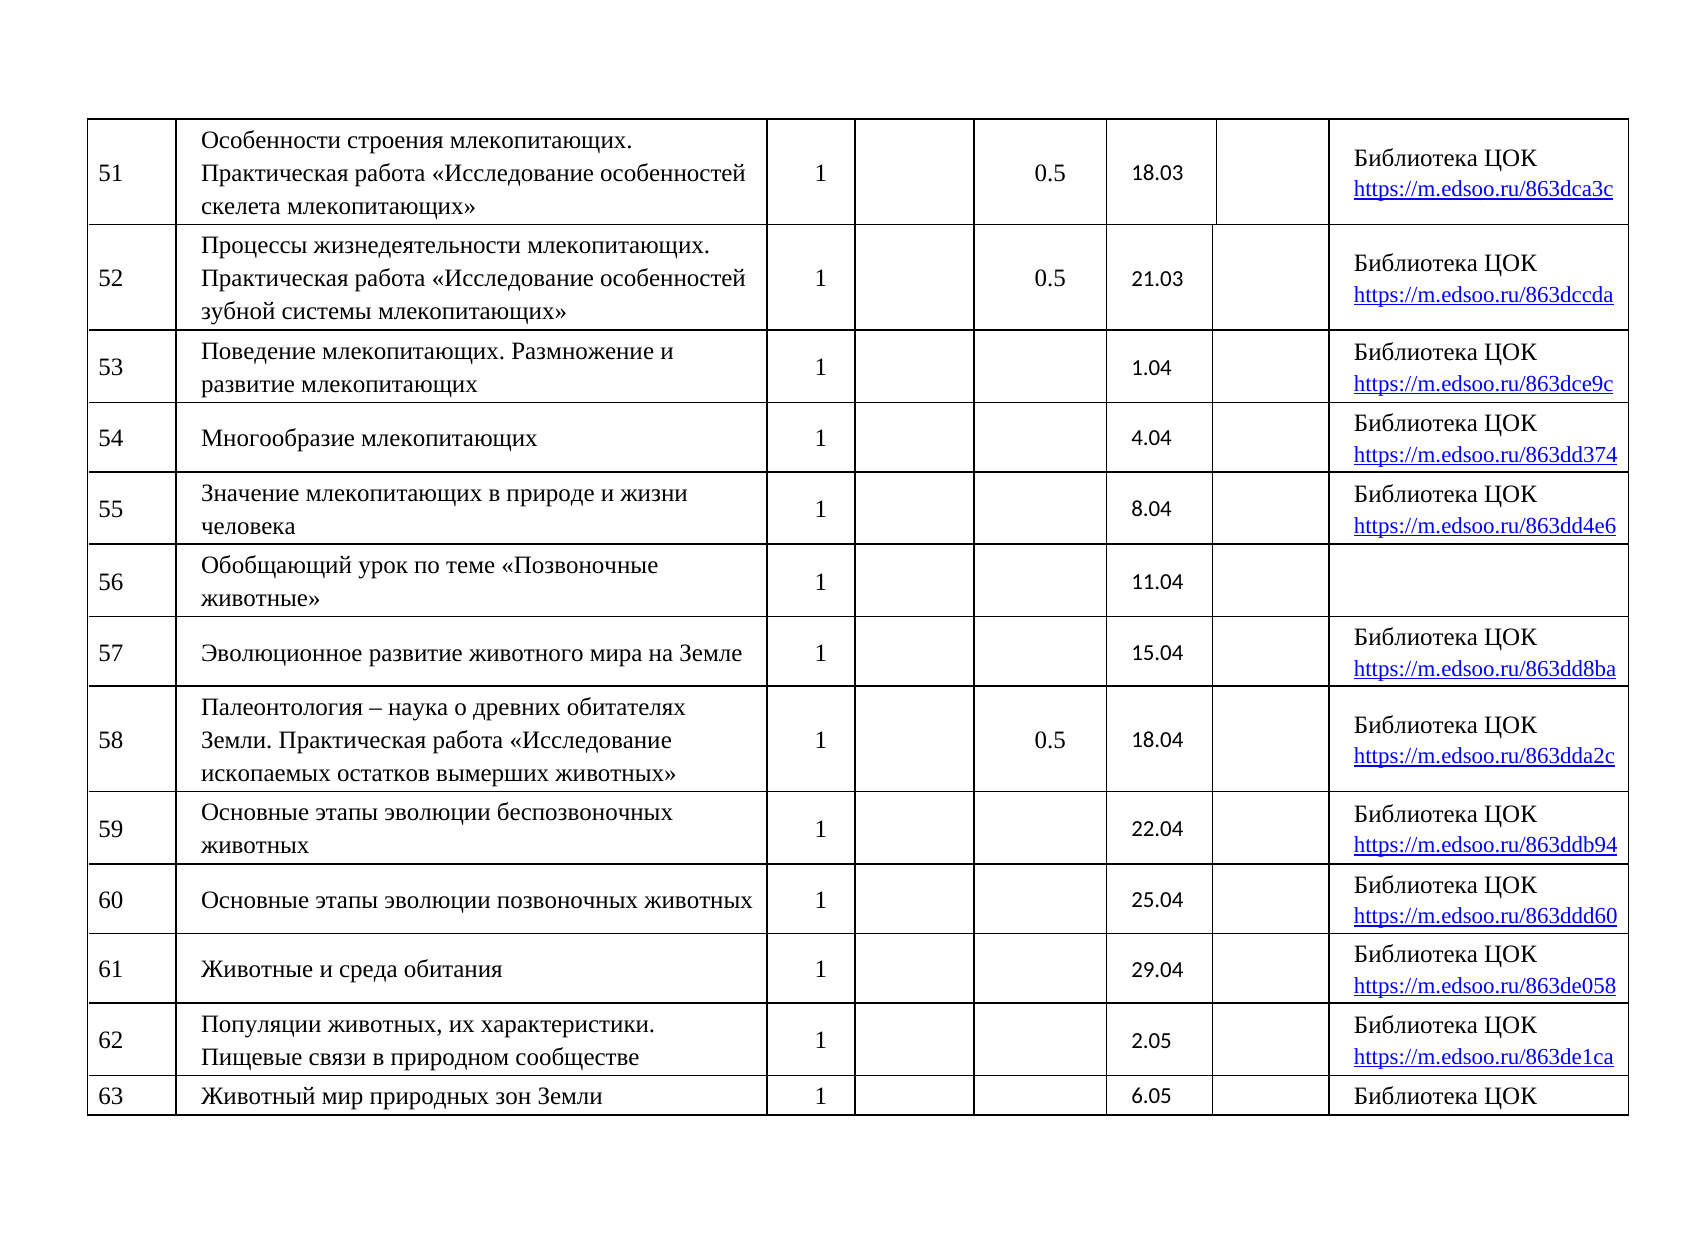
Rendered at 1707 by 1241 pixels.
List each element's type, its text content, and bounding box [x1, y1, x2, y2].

table_cell [1217, 120, 1328, 223]
table_cell [975, 865, 1106, 933]
table_cell 1 [768, 865, 854, 933]
table_cell 57 [88, 617, 175, 685]
table_cell Значение млекопитающих в природе и жизни человека [177, 473, 766, 543]
table_cell [856, 545, 973, 616]
table_cell 1.04 [1107, 331, 1212, 401]
table_cell 58 [88, 686, 175, 791]
table_cell 21.03 [1107, 225, 1212, 329]
table_cell [856, 225, 973, 329]
table_cell 60 [88, 864, 175, 933]
table_cell 1 [768, 545, 854, 616]
table_cell 0.5 [975, 225, 1106, 329]
table_cell Библиотека ЦОК https://m.edsoo.ru/863de1ca [1330, 1004, 1628, 1075]
table_cell [856, 617, 973, 685]
table_cell 6.05 [1107, 1076, 1212, 1114]
table_cell [1213, 1004, 1328, 1075]
table_cell 63 [88, 1076, 175, 1114]
table_cell Библиотека ЦОК https://m.edsoo.ru/863ddb94 [1330, 792, 1628, 863]
table_cell 53 [88, 330, 175, 401]
table_cell [1213, 792, 1328, 863]
table_cell 1 [768, 1004, 854, 1075]
table_cell 51 [88, 120, 175, 223]
table_cell 8.04 [1107, 473, 1212, 543]
table_cell 25.04 [1107, 865, 1212, 933]
table_cell 4.04 [1107, 403, 1212, 471]
table_cell [975, 1076, 1106, 1114]
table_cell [177, 1076, 766, 1114]
table_cell [856, 687, 973, 791]
table_cell [975, 403, 1106, 471]
table_cell 11.04 [1107, 545, 1212, 616]
table_cell Библиотека ЦОК https://m.edsoo.ru/863de058 [1330, 934, 1628, 1002]
table_cell Популяции животных, их характеристики. Пищевые связи в природном сообществе [177, 1004, 766, 1075]
table_cell [856, 473, 973, 543]
table_cell [975, 792, 1106, 863]
table_cell Библиотека ЦОК https://m.edsoo.ru/863dd8ba [1330, 617, 1628, 685]
table_cell [1213, 1076, 1328, 1114]
table_cell [1330, 545, 1628, 616]
table_cell Основные этапы эволюции беспозвоночных животных [177, 792, 766, 863]
table_cell [856, 792, 973, 863]
table_cell 0.5 [975, 687, 1106, 791]
table_cell 1 [768, 1076, 854, 1114]
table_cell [1330, 1076, 1628, 1114]
table_cell 55 [88, 472, 175, 543]
table_cell 1 [768, 792, 854, 863]
table_cell Обобщающий урок по теме «Позвоночные животные» [177, 545, 766, 616]
table_cell Процессы жизнедеятельности млекопитающих. Практическая работа «Исследование особенностей зубной системы млекопитающих» [177, 225, 766, 329]
table_cell 0.5 [975, 120, 1106, 223]
table_cell [856, 120, 973, 223]
table_cell [1213, 225, 1328, 329]
table_cell [856, 1076, 973, 1114]
table_cell [856, 865, 973, 933]
table_cell 59 [88, 792, 175, 863]
table_cell 61 [88, 934, 175, 1002]
table_cell 2.05 [1107, 1004, 1212, 1075]
table_cell [1213, 617, 1328, 685]
table_cell Животные и среда обитания [177, 934, 766, 1002]
table_cell [856, 403, 973, 471]
table_cell [1213, 934, 1328, 1002]
table_cell 56 [88, 544, 175, 616]
table_cell 18.04 [1107, 687, 1212, 791]
table_cell Особенности строения млекопитающих. Практическая работа «Исследование особенностей скелета млекопитающих» [177, 120, 766, 223]
table_cell [1213, 403, 1328, 471]
table_cell Палеонтология – наука о древних обитателях Земли. Практическая работа «Исследование ископаемых остатков вымерших животных» [177, 687, 766, 791]
table_cell [975, 473, 1106, 543]
table_cell 15.04 [1107, 617, 1212, 685]
table_cell 29.04 [1107, 934, 1212, 1002]
table_cell 18.03 [1107, 120, 1216, 223]
table_cell [1213, 865, 1328, 933]
table_cell Библиотека ЦОК https://m.edsoo.ru/863dda2c [1330, 687, 1628, 791]
table_cell [856, 331, 973, 401]
table_cell Основные этапы эволюции позвоночных животных [177, 865, 766, 933]
table_cell 1 [768, 473, 854, 543]
table_cell 62 [88, 1003, 175, 1075]
table_cell [856, 1004, 973, 1075]
table_cell Библиотека ЦОК https://m.edsoo.ru/863dd4e6 [1330, 473, 1628, 543]
table_cell [975, 545, 1106, 616]
table_cell [975, 1004, 1106, 1075]
table_cell [1213, 687, 1328, 791]
table_cell [856, 934, 973, 1002]
table_cell Библиотека ЦОК https://m.edsoo.ru/863dce9c [1330, 331, 1628, 401]
table_cell 1 [768, 617, 854, 685]
table_cell 1 [768, 403, 854, 471]
table_cell [1213, 331, 1328, 401]
table_cell Поведение млекопитающих. Размножение и развитие млекопитающих [177, 331, 766, 401]
table_cell Библиотека ЦОК https://m.edsoo.ru/863dccda [1330, 225, 1628, 329]
table_cell Библиотека ЦОК https://m.edsoo.ru/863dd374 [1330, 403, 1628, 471]
table_cell Библиотека ЦОК https://m.edsoo.ru/863ddd60 [1330, 865, 1628, 933]
table_cell 1 [768, 225, 854, 329]
table_cell 1 [768, 120, 854, 223]
table_cell [975, 617, 1106, 685]
table_cell [975, 331, 1106, 401]
table_cell 54 [88, 403, 175, 471]
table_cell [1330, 120, 1628, 223]
table_cell Многообразие млекопитающих [177, 403, 766, 471]
table_cell Эволюционное развитие животного мира на Земле [177, 617, 766, 685]
table_cell [1213, 473, 1328, 543]
table_cell 22.04 [1107, 792, 1212, 863]
table_cell [975, 934, 1106, 1002]
table_cell 1 [768, 331, 854, 401]
table_cell 1 [768, 687, 854, 791]
table_cell 52 [88, 225, 175, 329]
table_cell 1 [768, 934, 854, 1002]
table_cell [1213, 545, 1328, 616]
